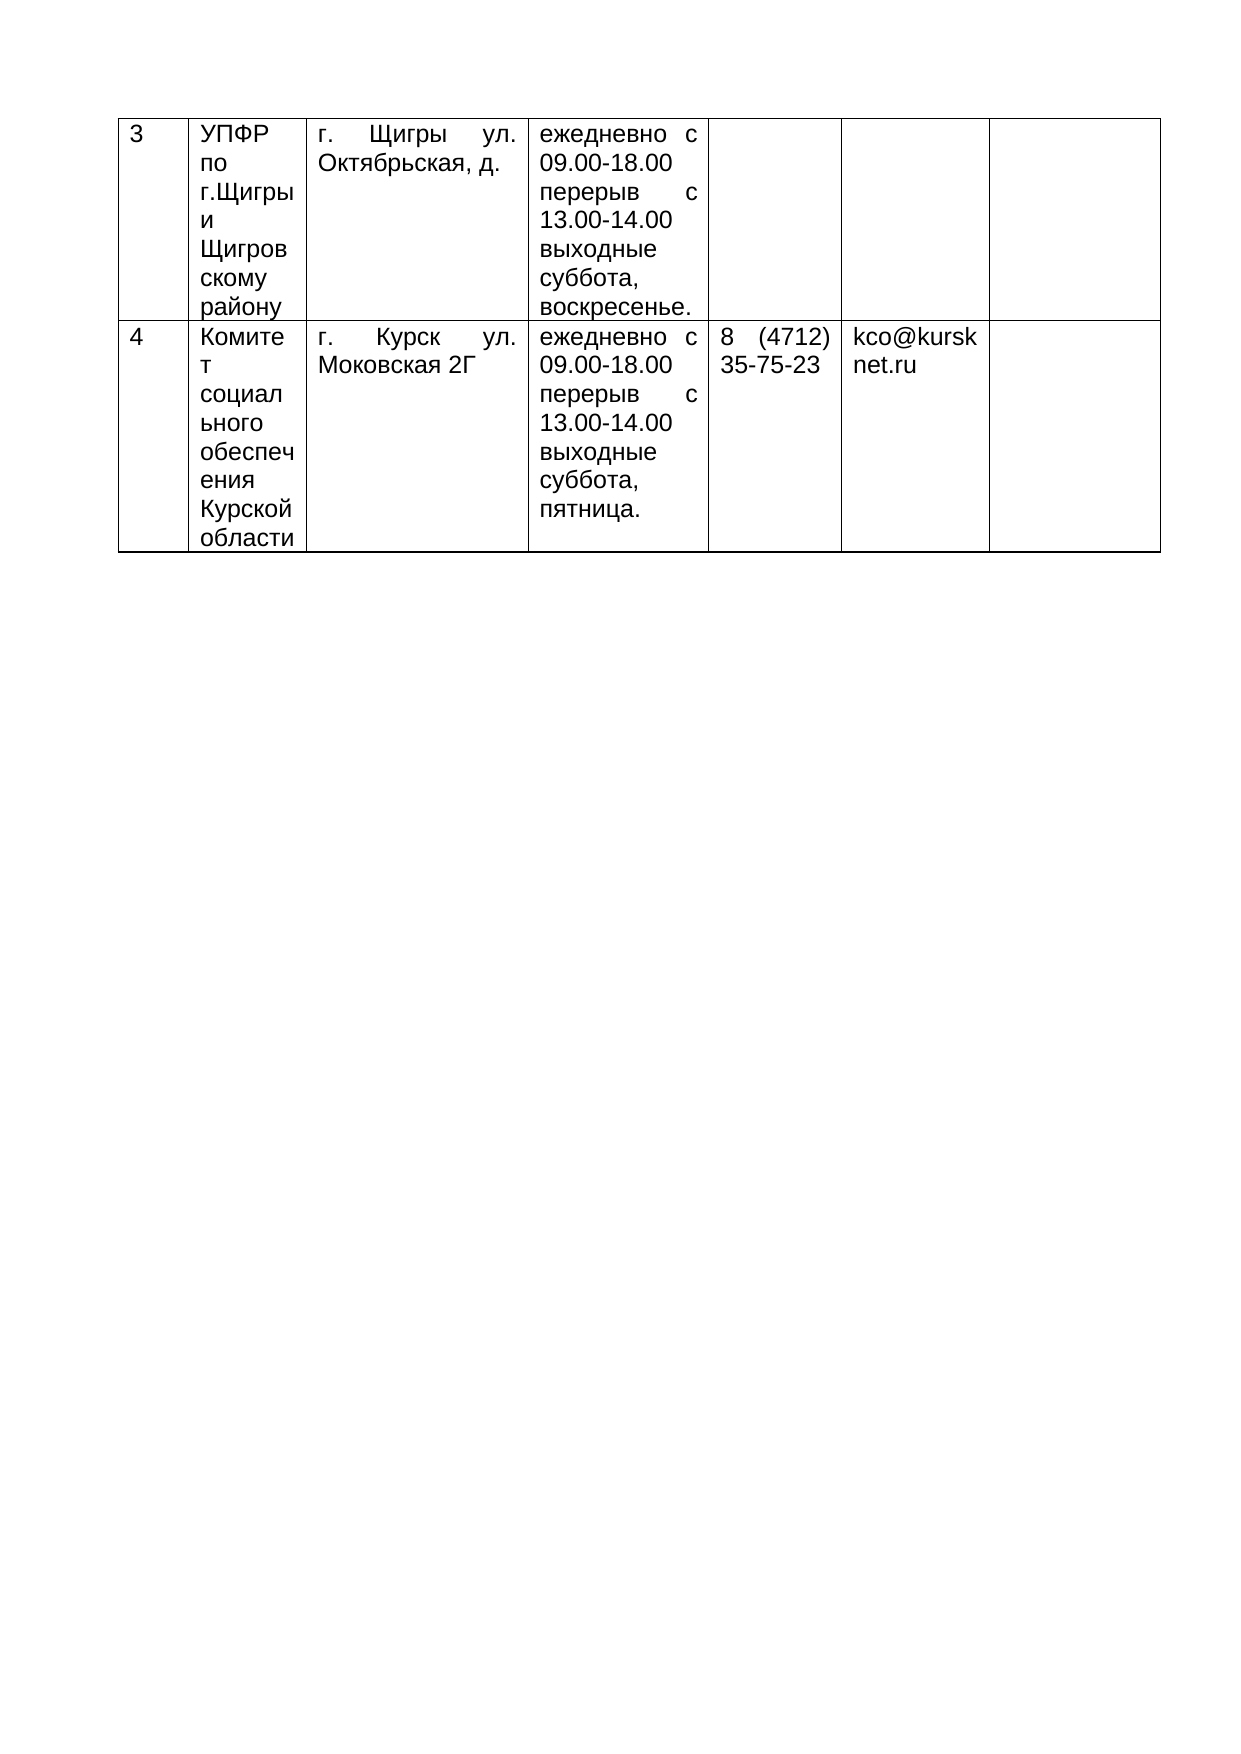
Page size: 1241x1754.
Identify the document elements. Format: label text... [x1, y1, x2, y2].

table_cell [842, 119, 989, 320]
table_cell 3 [119, 119, 188, 320]
table_cell 4 [119, 321, 188, 551]
table_cell 8 (4712) 35-75-23 [709, 321, 841, 551]
table_cell УПФР по г.Щигры и Щигровскому району [189, 119, 306, 320]
table_cell [990, 321, 1160, 551]
table_cell [709, 119, 841, 320]
table_cell Комитет социального обеспечения Курской области [189, 321, 306, 551]
table_cell ежедневно с 09.00-18.00 перерыв с 13.00-14.00 выходные суббота, пятница. [529, 321, 708, 551]
table_cell [990, 119, 1160, 320]
table_cell г. Щигры ул. Октябрьская, д. [307, 119, 528, 320]
table_cell г. Курск ул. Моковская 2Г [307, 321, 528, 551]
table_cell kco@kursknet.ru [842, 321, 989, 551]
table_cell ежедневно с 09.00-18.00 перерыв с 13.00-14.00 выходные суббота, воскресенье. [529, 119, 708, 320]
